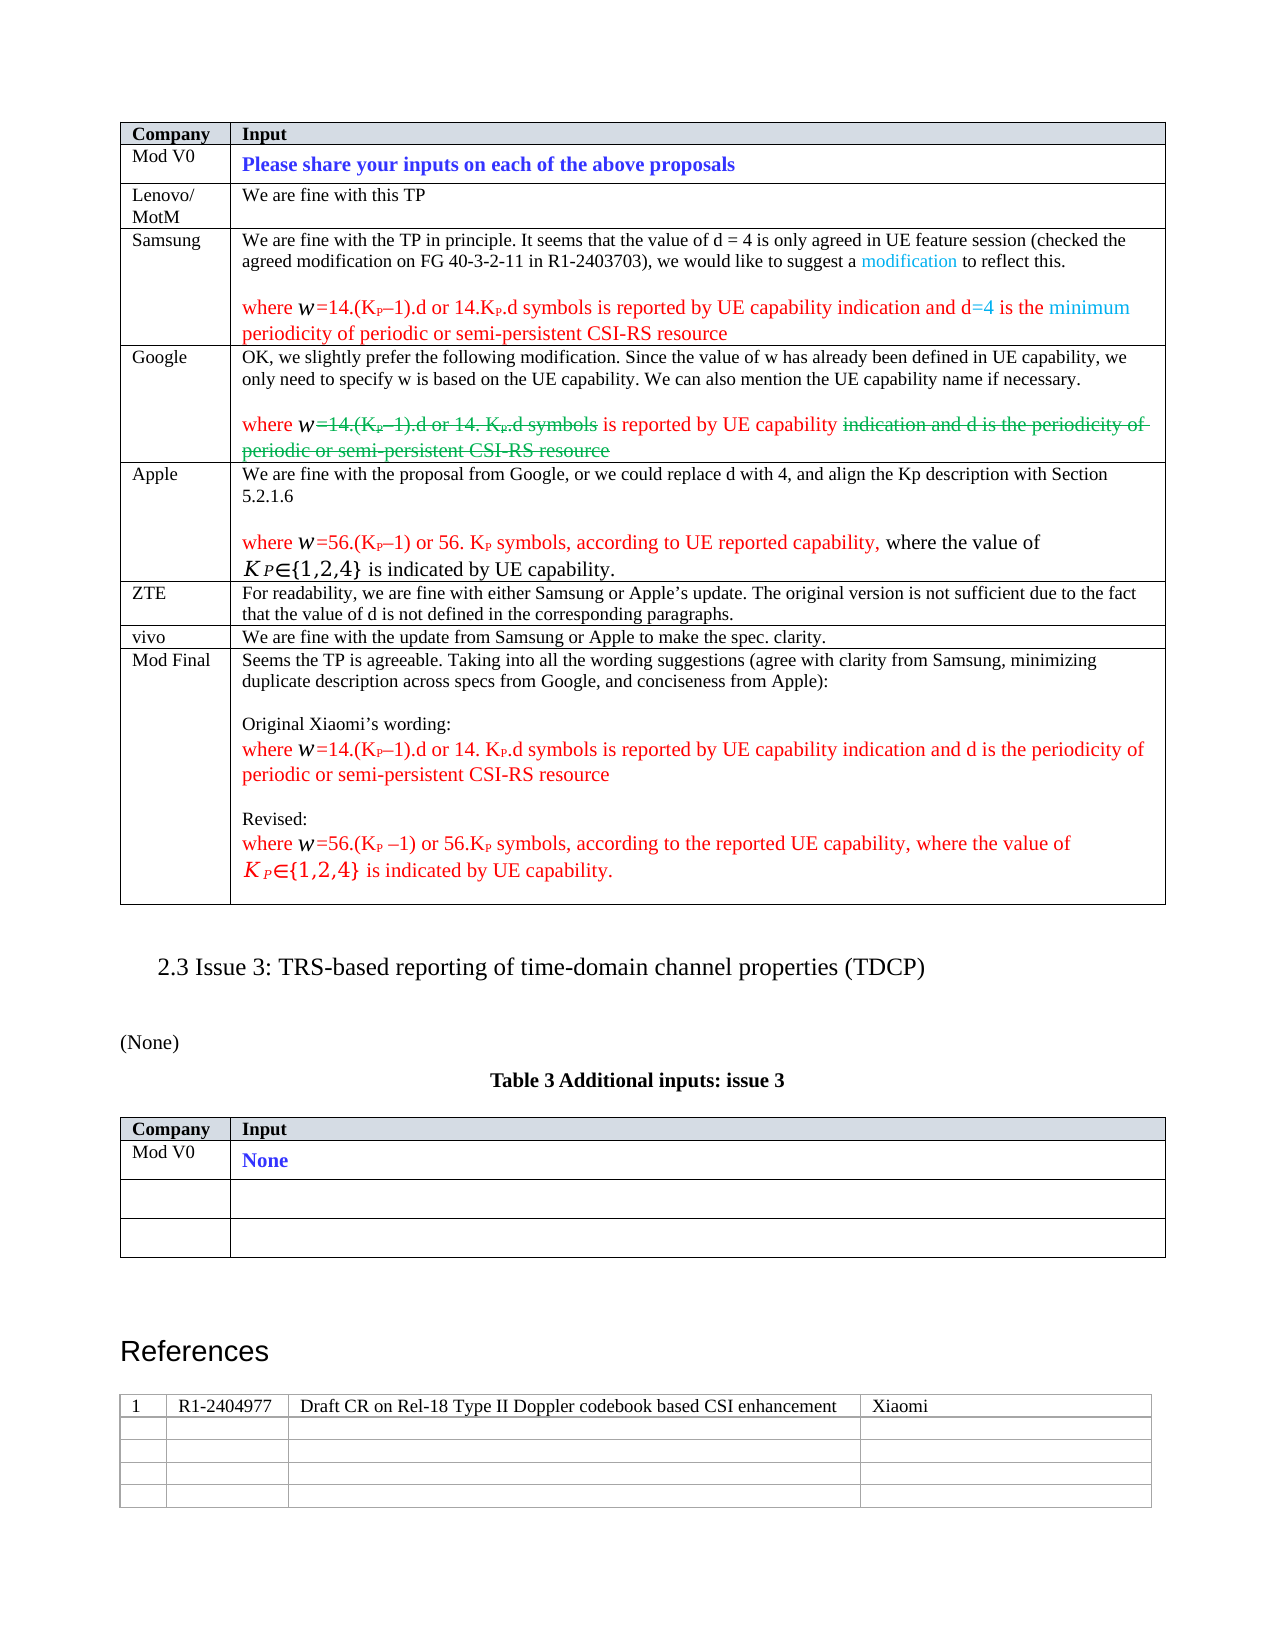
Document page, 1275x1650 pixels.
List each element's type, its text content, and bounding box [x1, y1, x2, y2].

table_cell [121, 1485, 166, 1507]
table_cell None [231, 1141, 1165, 1179]
table_header Draft CR on Rel-18 Type II Doppler codebook based CSI enhancement [289, 1395, 860, 1416]
table_cell [121, 1180, 230, 1218]
table_header Xiaomi [861, 1395, 1151, 1416]
table_cell [861, 1418, 1151, 1439]
table_cell [121, 1463, 166, 1484]
table_cell [121, 1418, 166, 1439]
subtitle Issue 3: TRS-based reporting of time-domain channel properties (TDCP) [157, 947, 1155, 985]
table_header Input [231, 123, 1165, 144]
table_cell Mod Final [121, 649, 230, 904]
table_cell ZTE [121, 582, 230, 625]
table_cell [231, 1180, 1165, 1218]
table_cell [861, 1440, 1151, 1462]
table_header 1 [121, 1395, 166, 1416]
table_header Company [121, 1118, 230, 1140]
table_cell We are fine with the update from Samsung or Apple to make the spec. clarity. [231, 626, 1165, 647]
table_cell For readability, we are fine with either Samsung or Apple’s update. The original version is not sufficient due to the fact that the value of d is not defined in the corresponding paragraphs. [231, 582, 1165, 625]
table_cell [289, 1440, 860, 1462]
table_cell We are fine with this TP [231, 184, 1165, 227]
table_cell [861, 1463, 1151, 1484]
table_cell Please share your inputs on each of the above proposals [231, 145, 1165, 183]
table_cell [167, 1463, 288, 1484]
table_cell We are fine with the TP in principle. It seems that the value of d = 4 is only agreed in UE feature session (checked the agreed modification on FG 40-3-2-11 in R1-2403703), we would like to suggest a modification to reflect this. where =14.(KP–1).d or 14.KP.d symbols is reported by UE capability indication and d=4 is the minimum periodicity of periodic or semi-persistent CSI-RS resource [231, 229, 1165, 345]
table_cell [289, 1418, 860, 1439]
table_cell [289, 1485, 860, 1507]
table_cell OK, we slightly prefer the following modification. Since the value of w has already been defined in UE capability, we only need to specify w is based on the UE capability. We can also mention the UE capability name if necessary. where =14.(KP–1).d or 14. KP.d symbols is reported by UE capability indication and d is the periodicity of periodic or semi-persistent CSI-RS resource [231, 346, 1165, 462]
table_cell Google [121, 346, 230, 462]
table_cell [861, 1485, 1151, 1507]
table_cell [231, 1219, 1165, 1257]
table_cell Apple [121, 463, 230, 581]
table_cell Mod V0 [121, 145, 230, 183]
text (None) [120, 1023, 1155, 1061]
table_cell [289, 1463, 860, 1484]
table_cell Seems the TP is agreeable. Taking into all the wording suggestions (agree with clarity from Samsung, minimizing duplicate description across specs from Google, and conciseness from Apple): Original Xiaomi’s wording: where =14.(KP–1).d or 14. KP.d symbols is reported by UE capability indication and d is the periodicity of periodic or semi-persistent CSI-RS resource Revised: where =56.(KP –1) or 56.KP symbols, according to the reported UE capability, where the value of 𝐾𝑃∈{1,2,4} is indicated by UE capability. [231, 649, 1165, 904]
table_cell We are fine with the proposal from Google, or we could replace d with 4, and align the Kp description with Section 5.2.1.6 where =56.(KP–1) or 56. KP symbols, according to UE reported capability, where the value of 𝐾𝑃∈{1,2,4} is indicated by UE capability. [231, 463, 1165, 581]
table_cell Mod V0 [121, 1141, 230, 1179]
table_cell [167, 1485, 288, 1507]
table_header Input [231, 1118, 1165, 1140]
table_cell Samsung [121, 229, 230, 345]
subtitle References [120, 1334, 1155, 1367]
table_cell [167, 1440, 288, 1462]
table_header R1-2404977 [167, 1395, 288, 1416]
table_cell Lenovo/ MotM [121, 184, 230, 227]
table_cell [121, 1440, 166, 1462]
table_header Company [121, 123, 230, 144]
table_cell vivo [121, 626, 230, 647]
text Table 3 Additional inputs: issue 3 [120, 1061, 1155, 1099]
table_cell [121, 1219, 230, 1257]
table_cell [167, 1418, 288, 1439]
